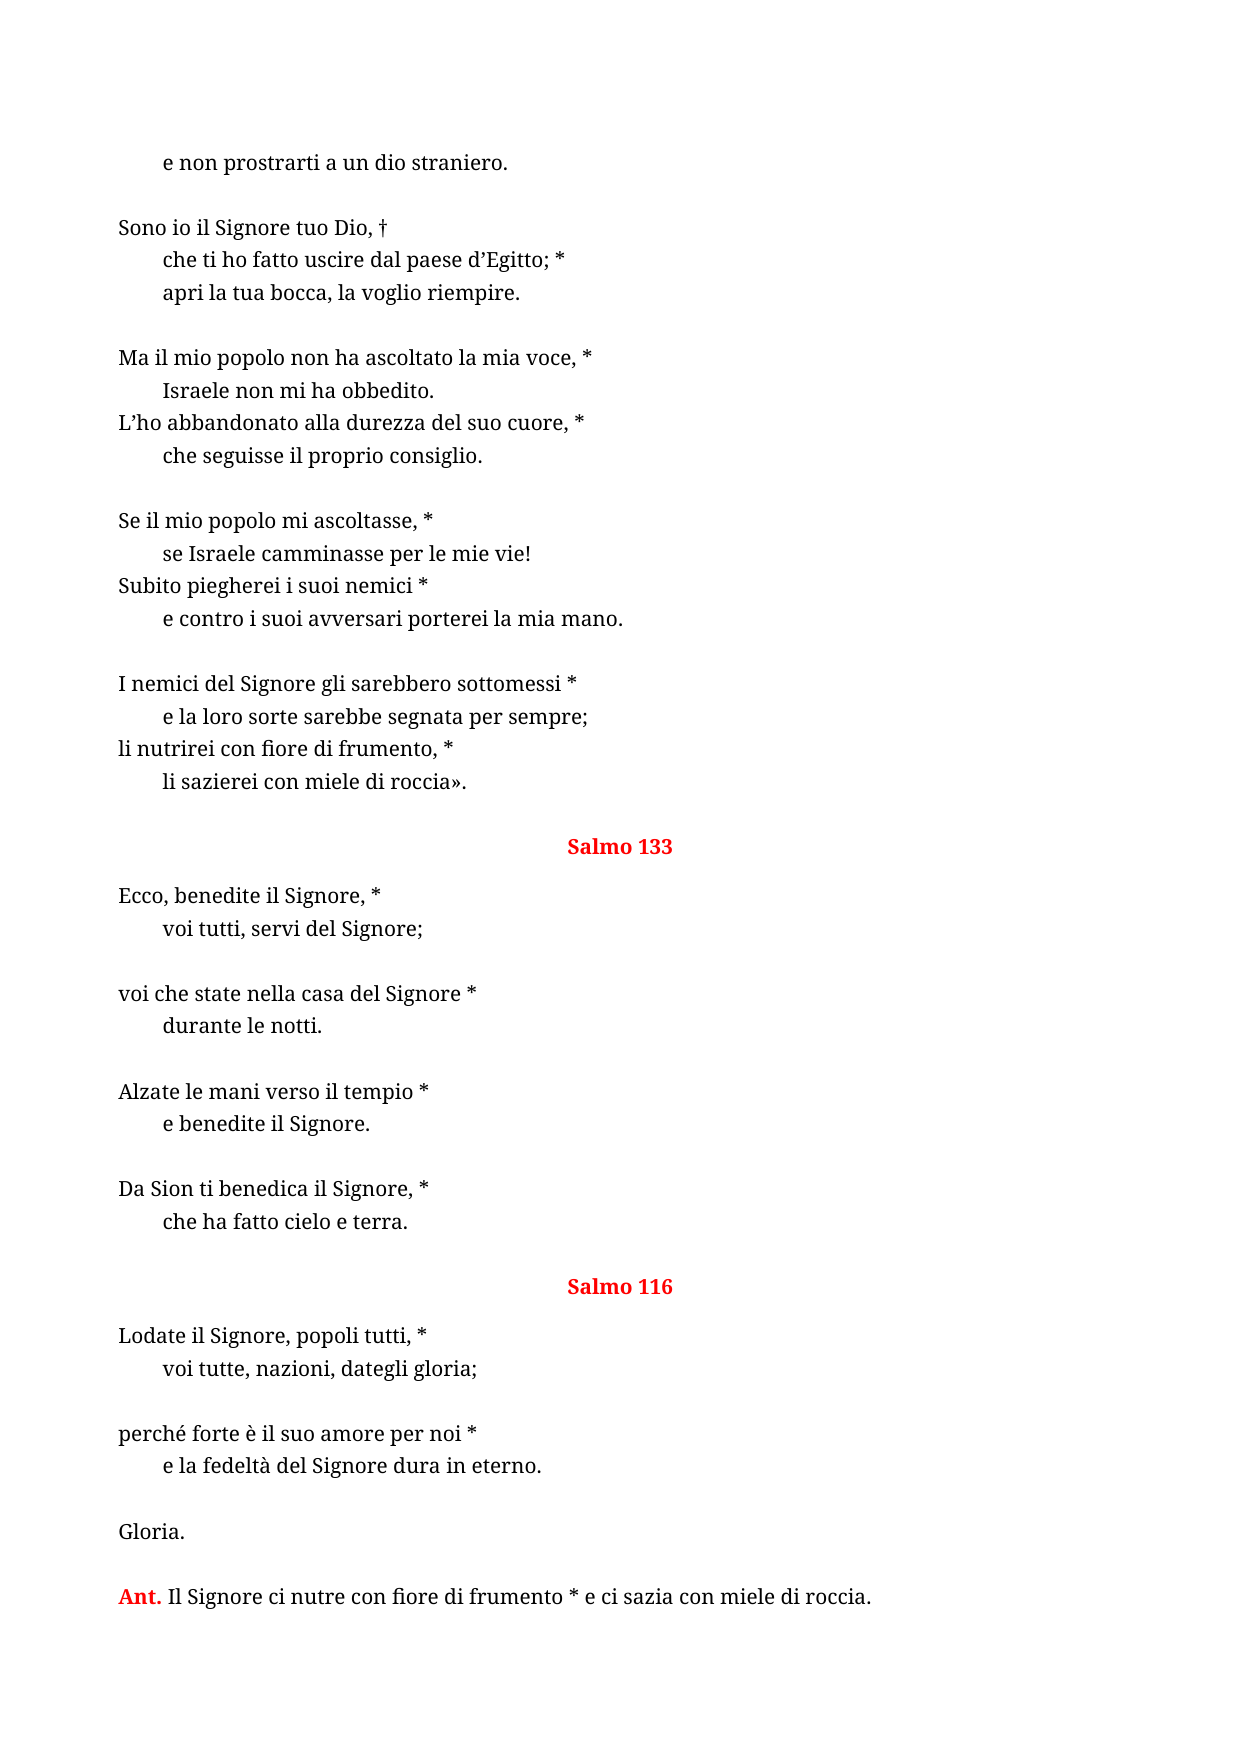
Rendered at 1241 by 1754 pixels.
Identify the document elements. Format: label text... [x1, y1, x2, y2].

text Gloria. [118, 1517, 1122, 1545]
text Subito piegherei i suoi nemici * [118, 571, 1122, 600]
text Israele non mi ha obbedito. [118, 376, 1122, 404]
text e benedite il Signore. [118, 1109, 1122, 1138]
text che ha fatto cielo e terra. [118, 1207, 1122, 1236]
text Salmo 133 [118, 832, 1122, 861]
text che ti ho fatto uscire dal paese d’Egitto; * [118, 245, 1122, 274]
text voi che state nella casa del Signore * [118, 979, 1122, 1007]
text e non prostrarti a un dio straniero. [118, 148, 1122, 176]
text che seguisse il proprio consiglio. [118, 441, 1122, 469]
text Salmo 116 [118, 1272, 1122, 1301]
text voi tutti, servi del Signore; [118, 914, 1122, 942]
text Lodate il Signore, popoli tutti, * [118, 1321, 1122, 1350]
text Alzate le mani verso il tempio * [118, 1077, 1122, 1105]
text se Israele camminasse per le mie vie! [118, 539, 1122, 567]
text I nemici del Signore gli sarebbero sottomessi * [118, 669, 1122, 698]
text Sono io il Signore tuo Dio, † [118, 213, 1122, 241]
text e la loro sorte sarebbe segnata per sempre; [118, 702, 1122, 730]
text L’ho abbandonato alla durezza del suo cuore, * [118, 408, 1122, 437]
text li nutrirei con fiore di frumento, * [118, 734, 1122, 763]
text Se il mio popolo mi ascoltasse, * [118, 506, 1122, 535]
text e contro i suoi avversari porterei la mia mano. [118, 604, 1122, 632]
text voi tutte, nazioni, dategli gloria; [118, 1354, 1122, 1382]
text Ant. Il Signore ci nutre con fiore di frumento * e ci sazia con miele di roccia. [118, 1582, 1122, 1611]
text li sazierei con miele di roccia». [118, 767, 1122, 796]
text Ecco, benedite il Signore, * [118, 881, 1122, 909]
text durante le notti. [118, 1012, 1122, 1040]
text perché forte è il suo amore per noi * [118, 1419, 1122, 1447]
text apri la tua bocca, la voglio riempire. [118, 278, 1122, 306]
text e la fedeltà del Signore dura in eterno. [118, 1452, 1122, 1480]
text Ma il mio popolo non ha ascoltato la mia voce, * [118, 343, 1122, 372]
text Da Sion ti benedica il Signore, * [118, 1174, 1122, 1203]
